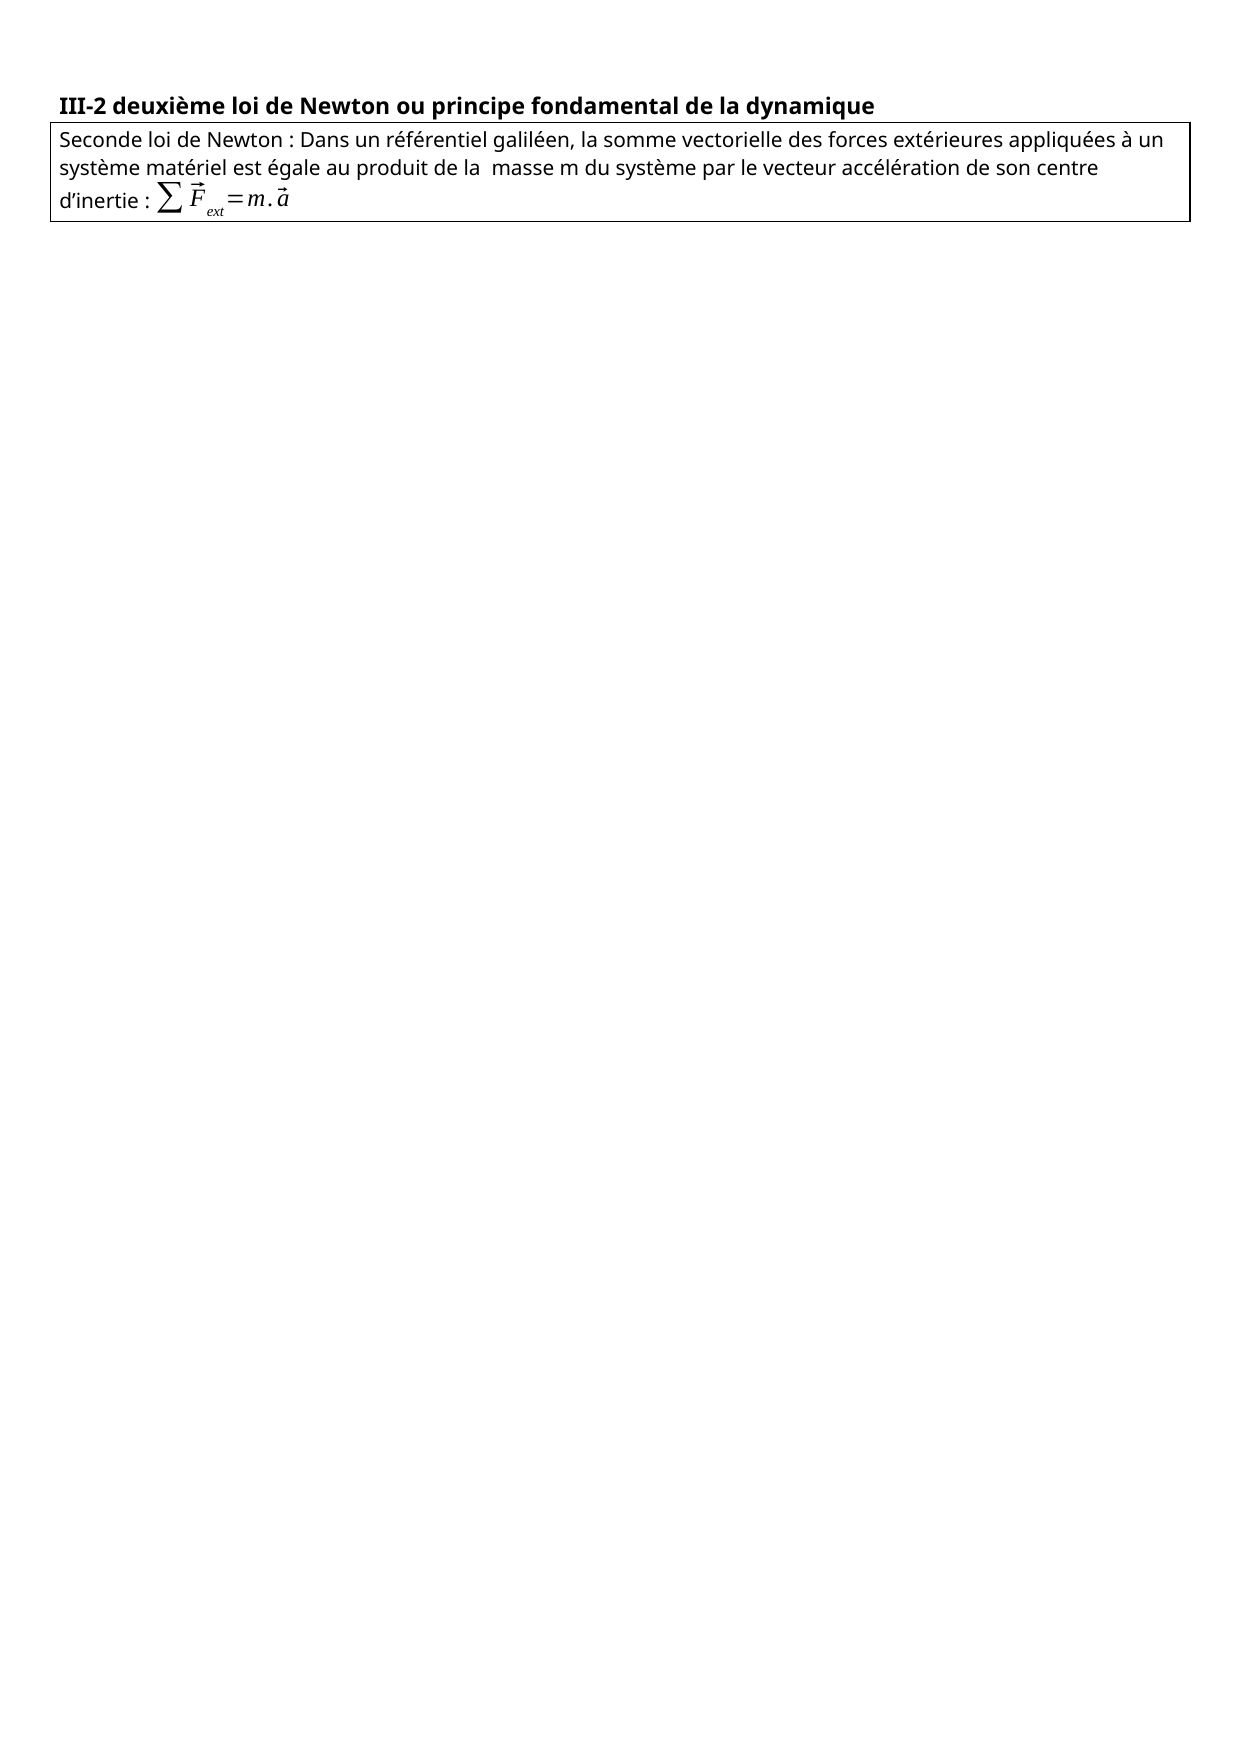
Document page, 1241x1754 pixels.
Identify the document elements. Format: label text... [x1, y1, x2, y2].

subtitle III-2 deuxième loi de Newton ou principe fondamental de la dynamique [59, 90, 1181, 122]
subtitle Seconde loi de Newton : Dans un référentiel galiléen, la somme vectorielle des forces extérieures appliquées à un système matériel est égale au produit de la masse m du système par le vecteur accélération de son centre d’inertie : [51, 123, 1189, 221]
